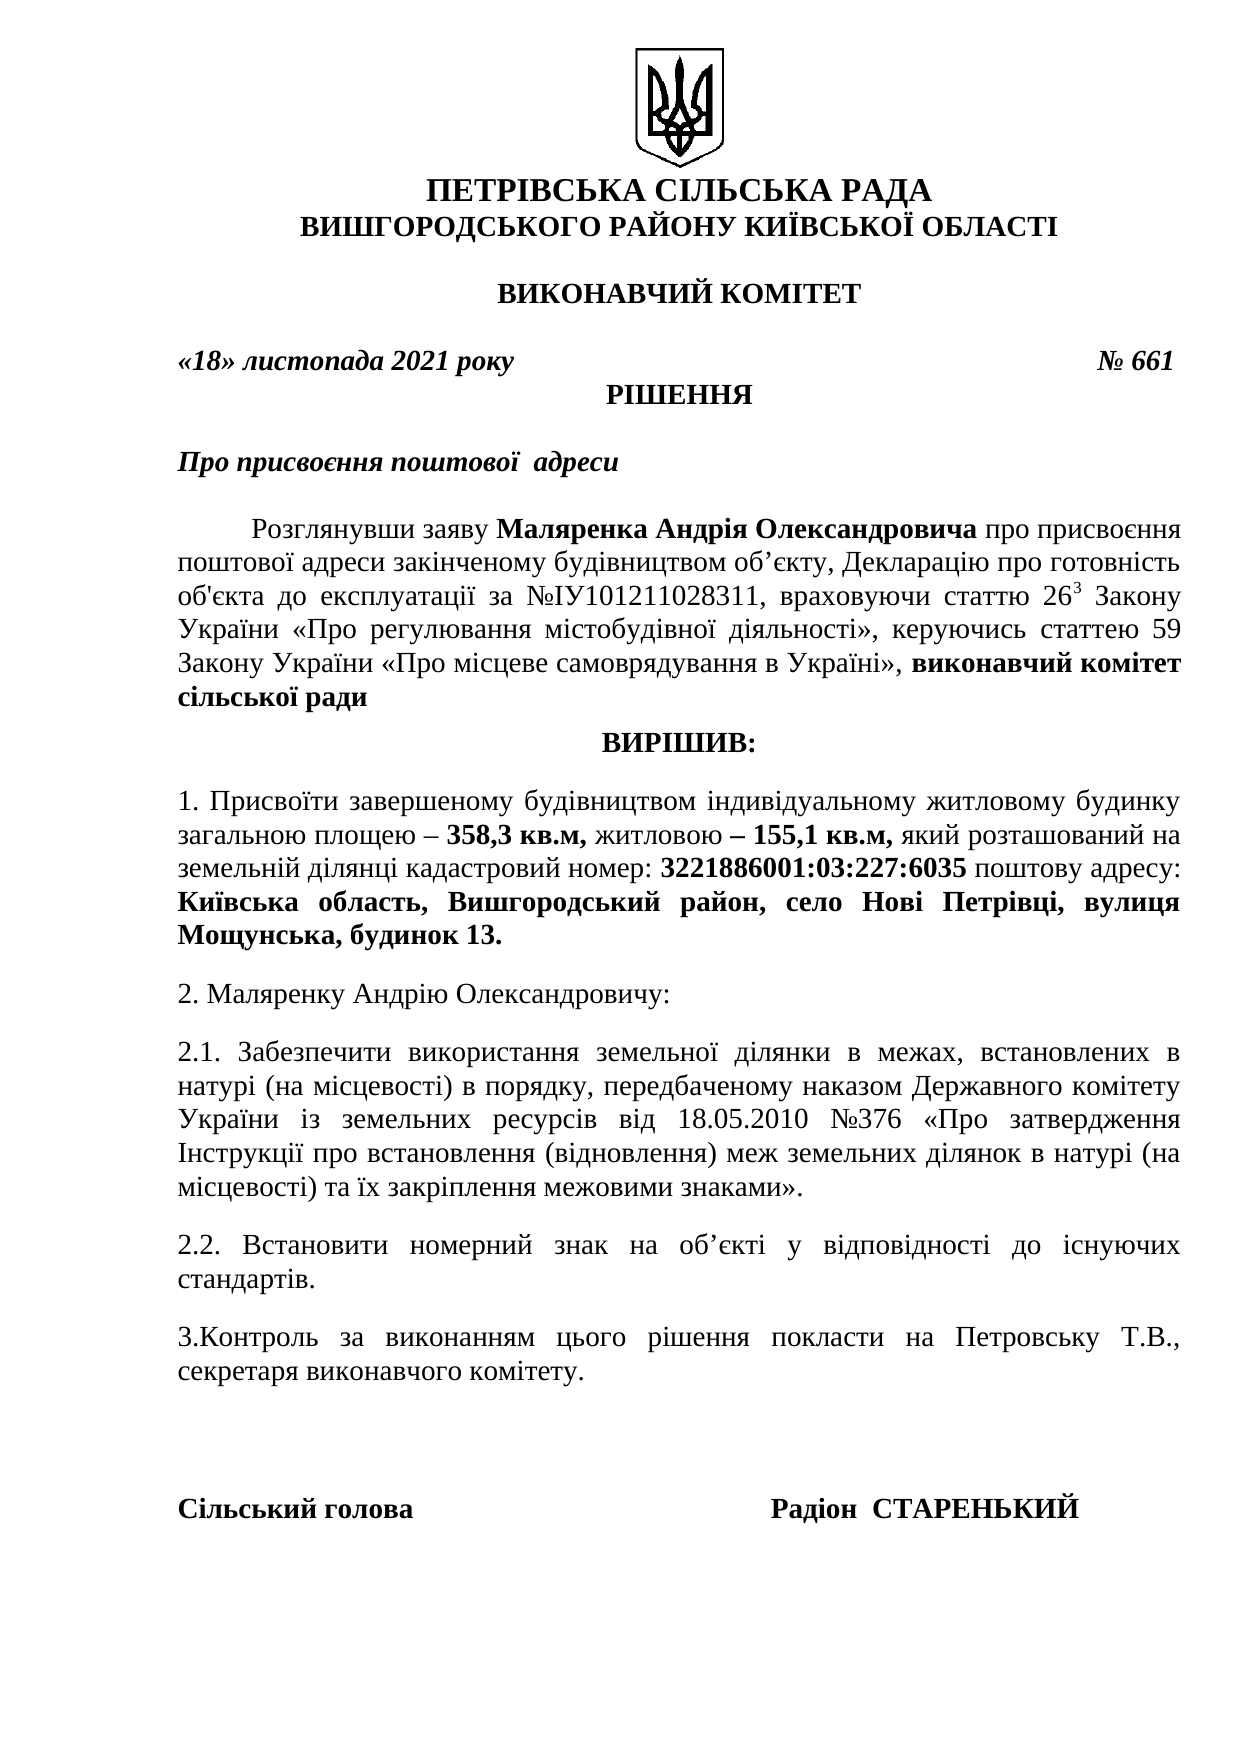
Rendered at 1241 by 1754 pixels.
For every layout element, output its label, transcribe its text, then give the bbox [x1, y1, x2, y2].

text 2. Маляренку Андрію Олександровичу: [177, 976, 1181, 1009]
text 2.2. Встановити номерний знак на об’єкті у відповідності до існуючих стандартів. [177, 1227, 1181, 1294]
text «18» листопада 2021 року № 661 [177, 343, 1181, 377]
text РІШЕННЯ [177, 377, 1181, 410]
text 2.1. Забезпечити використання земельної ділянки в межах, встановлених в натурі (на місцевості) в порядку, передбаченому наказом Державного комітету України із земельних ресурсів від 18.05.2010 №376 «Про затвердження Інструкції про встановлення (відновлення) меж земельних ділянок в натурі (на місцевості) та їх закріплення межовими знаками». [177, 1034, 1181, 1202]
picture [631, 44, 728, 171]
text ВИКОНАВЧИЙ КОМІТЕТ [177, 276, 1181, 310]
text 3.Контроль за виконанням цього рішення покласти на Петровську Т.В., секретаря виконавчого комітету. [177, 1319, 1181, 1386]
text ВИШГОРОДСЬКОГО РАЙОНУ КИЇВСЬКОЇ ОБЛАСТІ [177, 209, 1181, 243]
text Розглянувши заяву Маляренка Андрія Олександровича про присвоєння поштової адреси закінченому будівництвом об’єкту, Декларацію про готовність об'єкта до експлуатації за №ІУ101211028311, враховуючи статтю 263 Закону України «Про регулювання містобудівної діяльності», керуючись статтею 59 Закону України «Про місцеве самоврядування в Україні», виконавчий комітет сільської ради [177, 511, 1181, 712]
text ПЕТРІВСЬКА СІЛЬСЬКА РАДА [177, 171, 1181, 209]
text Сільський голова Радіон СТАРЕНЬКИЙ [177, 1491, 1181, 1524]
text ВИРІШИВ: [177, 725, 1181, 758]
text Про присвоєння поштової адреси [177, 444, 1181, 477]
text 1. Присвоїти завершеному будівництвом індивідуальному житловому будинку загальною площею – 358,3 кв.м, житловою – 155,1 кв.м, який розташований на земельній ділянці кадастровий номер: 3221886001:03:227:6035 поштову адресу: Київська область, Вишгородський район, село Нові Петрівці, вулиця Мощунська, будинок 13. [177, 783, 1181, 951]
